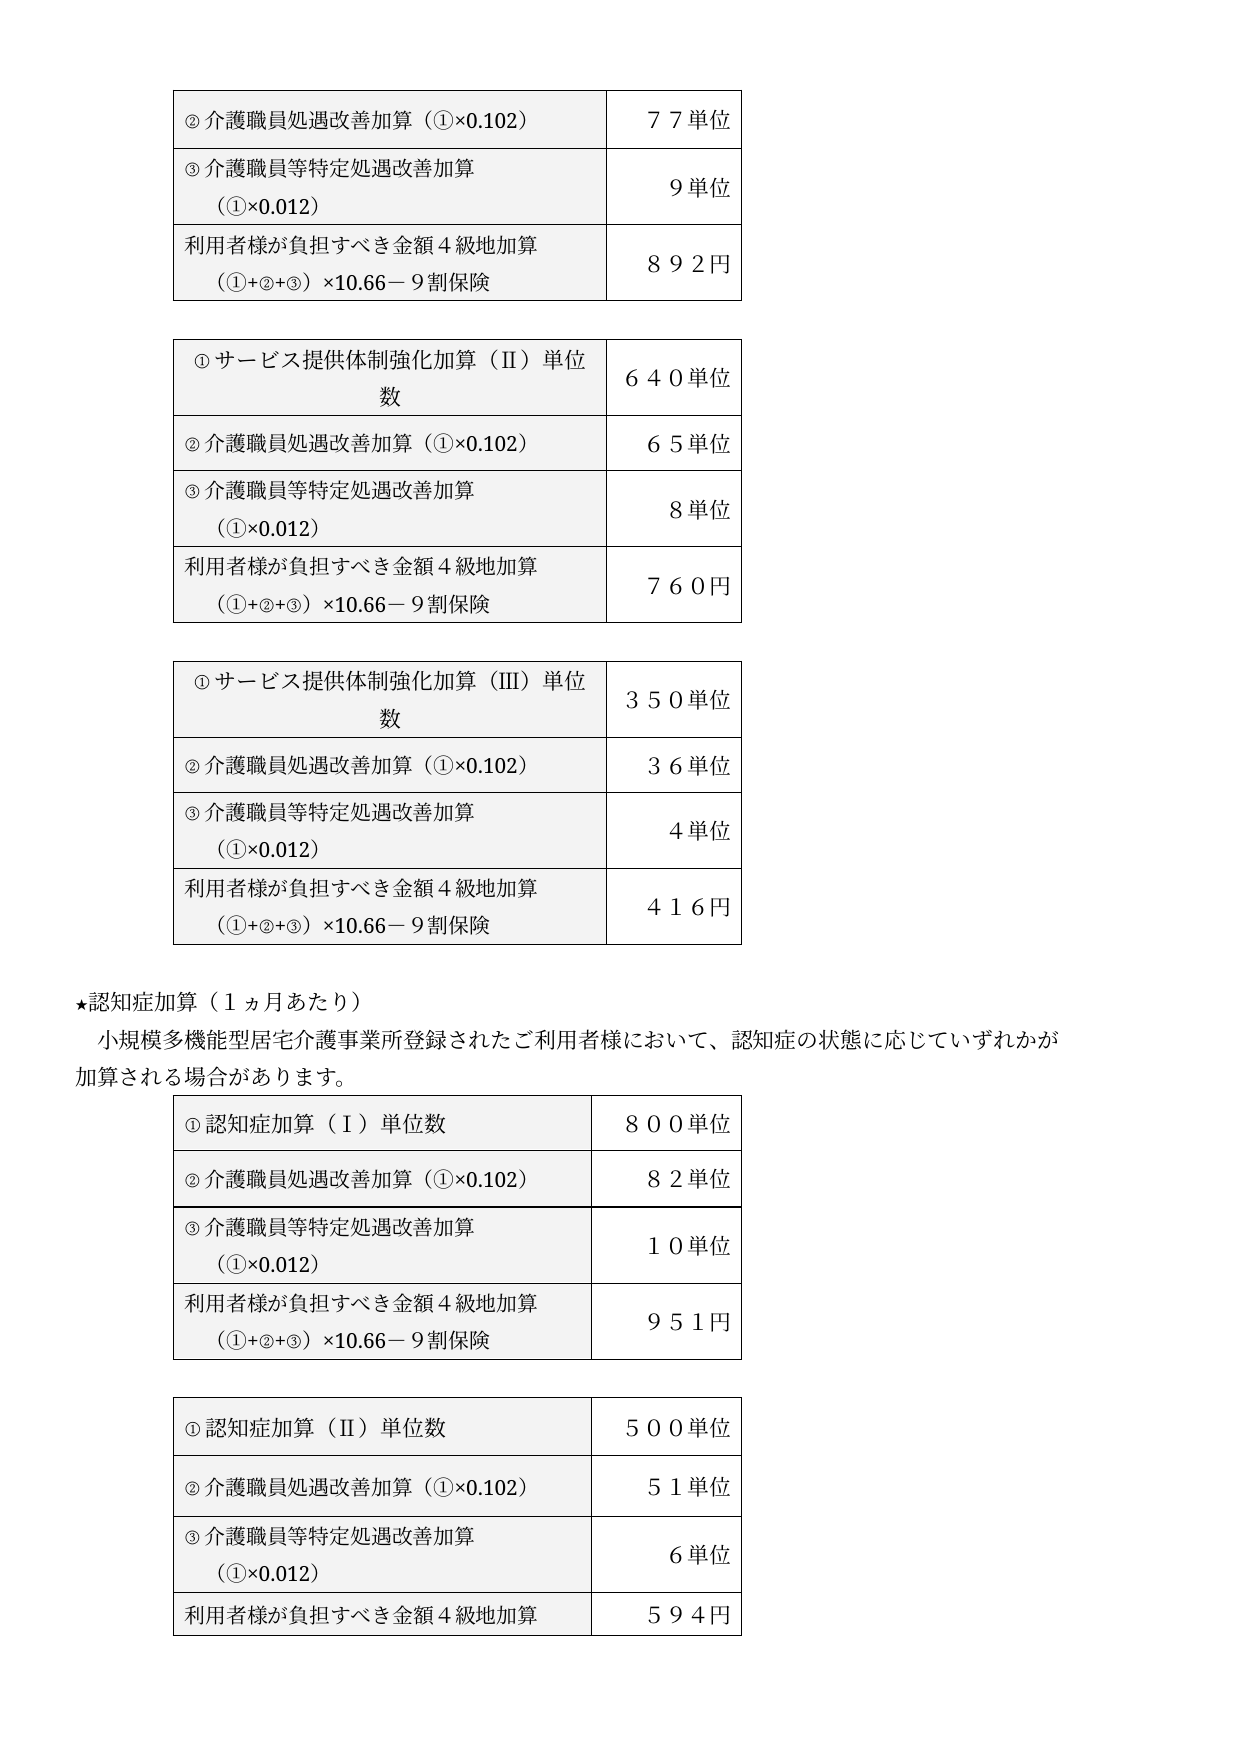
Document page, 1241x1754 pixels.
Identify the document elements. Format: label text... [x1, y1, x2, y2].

table_header ３５０単位 [607, 662, 741, 737]
table_cell ②介護職員処遇改善加算（①×0.102） [174, 91, 606, 148]
table_header ６４０単位 [607, 340, 741, 415]
table_header ①サービス提供体制強化加算（Ⅲ）単位数 [174, 662, 606, 737]
table_cell ３６単位 [607, 738, 741, 792]
table_cell ７６０円 [607, 547, 741, 622]
text 加算される場合があります。 [75, 1057, 1165, 1095]
table_cell ８２単位 [592, 1151, 741, 1206]
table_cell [174, 1593, 591, 1635]
table_cell ③介護職員等特定処遇改善加算 （①×0.012） [174, 471, 606, 546]
text ★認知症加算（１ヵ月あたり） [75, 982, 1165, 1020]
table_header ①認知症加算（Ⅰ）単位数 [174, 1096, 591, 1149]
table_cell ９５１円 [592, 1284, 741, 1358]
table_cell ８９２円 [607, 225, 741, 300]
table_cell 利用者様が負担すべき金額４級地加算 （①+②+③）×10.66－９割保険 [174, 547, 606, 622]
table_header ８００単位 [592, 1096, 741, 1149]
table_cell ②介護職員処遇改善加算（①×0.102） [174, 738, 606, 792]
table_cell 利用者様が負担すべき金額４級地加算 （①+②+③）×10.66－９割保険 [174, 1284, 591, 1358]
table_cell ４単位 [607, 793, 741, 868]
table_cell ②介護職員処遇改善加算（①×0.102） [174, 1456, 591, 1516]
table_cell ②介護職員処遇改善加算（①×0.102） [174, 1151, 591, 1206]
table_cell ②介護職員処遇改善加算（①×0.102） [174, 416, 606, 470]
table_cell ③介護職員等特定処遇改善加算 （①×0.012） [174, 1208, 591, 1282]
table_cell 利用者様が負担すべき金額４級地加算 （①+②+③）×10.66－９割保険 [174, 869, 606, 944]
table_cell ９単位 [607, 149, 741, 224]
table_cell ③介護職員等特定処遇改善加算 （①×0.012） [174, 149, 606, 224]
table_cell ③介護職員等特定処遇改善加算 （①×0.012） [174, 1517, 591, 1592]
text 小規模多機能型居宅介護事業所登録されたご利用者様において、認知症の状態に応じていずれかが [75, 1020, 1165, 1057]
table_cell ６５単位 [607, 416, 741, 470]
table_cell ③介護職員等特定処遇改善加算 （①×0.012） [174, 793, 606, 868]
table_cell ７７単位 [607, 91, 741, 148]
table_cell ６単位 [592, 1517, 741, 1592]
table_cell ８単位 [607, 471, 741, 546]
table_header ５００単位 [592, 1398, 741, 1455]
table_cell １０単位 [592, 1208, 741, 1282]
table_cell ５９４円 [592, 1593, 741, 1635]
table_cell ４１６円 [607, 869, 741, 944]
table_header ①認知症加算（Ⅱ）単位数 [174, 1398, 591, 1455]
table_header ①サービス提供体制強化加算（Ⅱ）単位数 [174, 340, 606, 415]
table_cell ５１単位 [592, 1456, 741, 1516]
table_cell 利用者様が負担すべき金額４級地加算 （①+②+③）×10.66－９割保険 [174, 225, 606, 300]
